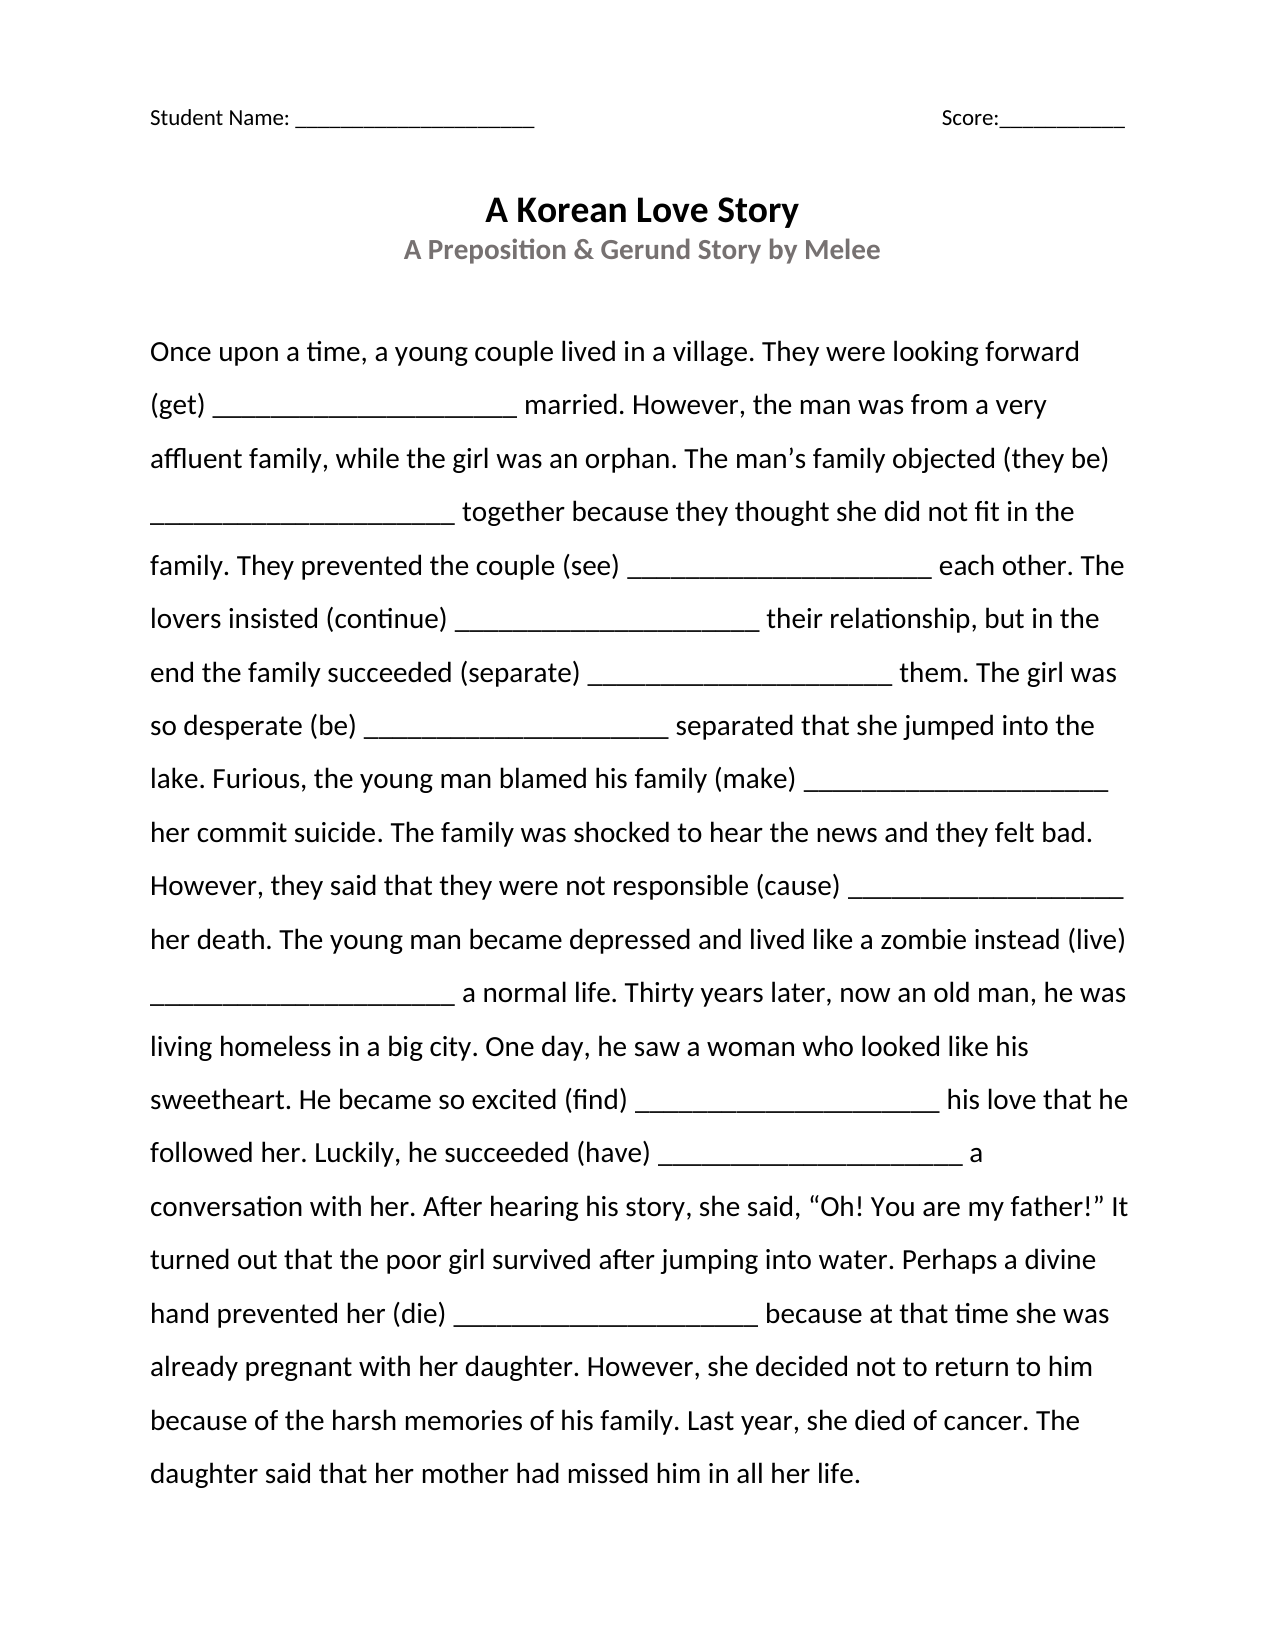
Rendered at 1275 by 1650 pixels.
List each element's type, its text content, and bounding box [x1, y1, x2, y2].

text A Preposition & Gerund Story by Melee [150, 231, 1134, 267]
text Once upon a time, a young couple lived in a village. They were looking forward (get) _____________________ married. However, the man was from a very affluent family, while the girl was an orphan. The man’s family objected (they be) _____________________ together because they thought she did not fit in the family. They prevented the couple (see) _____________________ each other. The lovers insisted (continue) _____________________ their relationship, but in the end the family succeeded (separate) _____________________ them. The girl was so desperate (be) _____________________ separated that she jumped into the lake. Furious, the young man blamed his family (make) _____________________ her commit suicide. The family was shocked to hear the news and they felt bad. However, they said that they were not responsible (cause) ___________________ her death. The young man became depressed and lived like a zombie instead (live) _____________________ a normal life. Thirty years later, now an old man, he was living homeless in a big city. One day, he saw a woman who looked like his sweetheart. He became so excited (find) _____________________ his love that he followed her. Luckily, he succeeded (have) _____________________ a conversation with her. After hearing his story, she said, “Oh! You are my father!” It turned out that the poor girl survived after jumping into water. Perhaps a divine hand prevented her (die) _____________________ because at that time she was already pregnant with her daughter. However, she decided not to return to him because of the harsh memories of his family. Last year, she died of cancer. The daughter said that her mother had missed him in all her life. [150, 333, 1134, 1491]
text A Korean Love Story [150, 186, 1134, 231]
